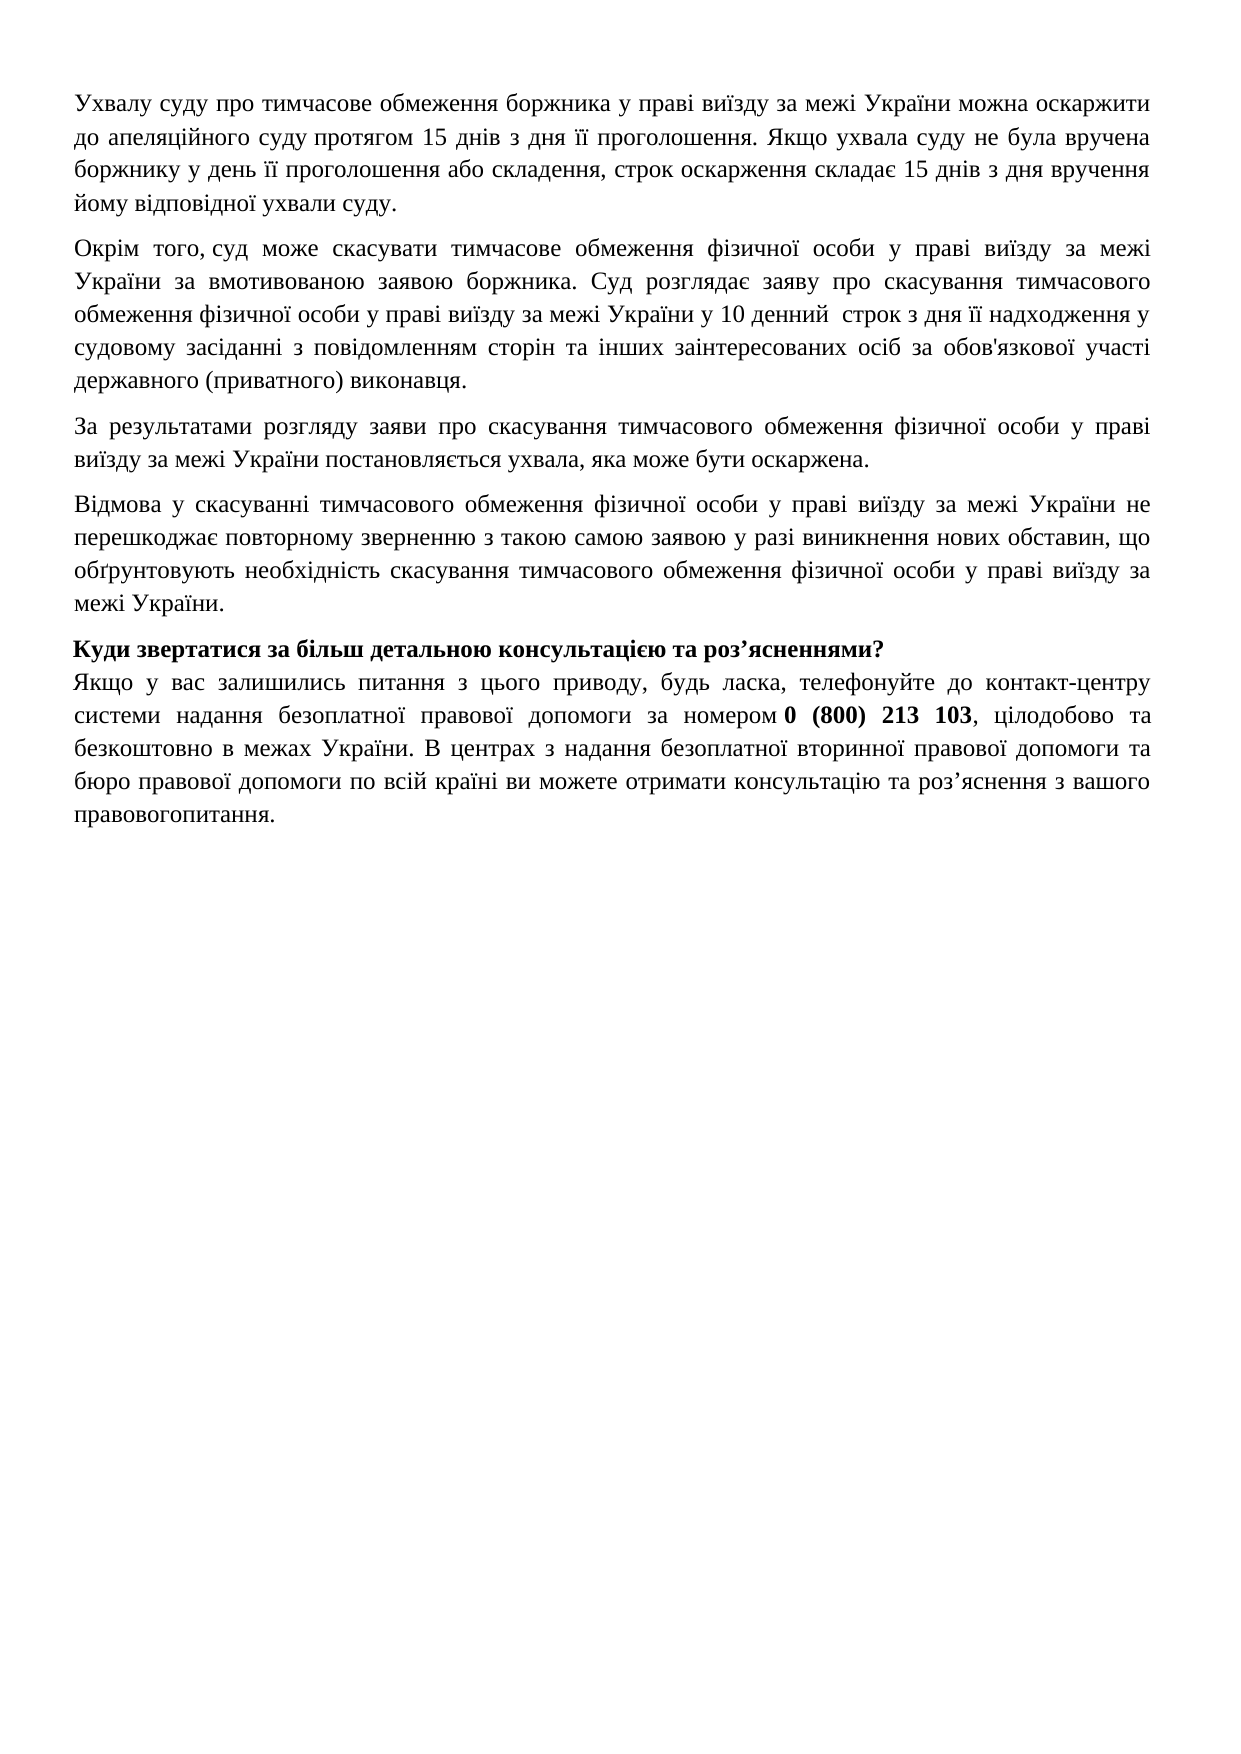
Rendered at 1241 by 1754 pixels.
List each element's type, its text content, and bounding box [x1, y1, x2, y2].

text Куди звертатися за більш детальною консультацією та роз’ясненнями? [73, 634, 1152, 663]
text За результатами розгляду заяви про скасування тимчасового обмеження фізичної особи у праві виїзду за межі України постановляється ухвала, яка може бути оскаржена. [74, 411, 1152, 472]
text Ухвалу суду про тимчасове обмеження боржника у праві виїзду за межі України можна оскаржити до апеляційного суду протягом 15 днів з дня її проголошення. Якщо ухвала суду не була вручена боржнику у день її проголошення або складення, строк оскарження складає 15 днів з дня вручення йому відповідної ухвали суду. [74, 88, 1152, 216]
text Окрім того, суд може скасувати тимчасове обмеження фізичної особи у праві виїзду за межі України за вмотивованою заявою боржника. Суд розглядає заяву про скасування тимчасового обмеження фізичної особи у праві виїзду за межі України у 10 денний строк з дня її надходження у судовому засіданні з повідомленням сторін та інших заінтересованих осіб за обов'язкової участі державного (приватного) виконавця. [74, 233, 1152, 394]
text Відмова у скасуванні тимчасового обмеження фізичної особи у праві виїзду за межі України не перешкоджає повторному зверненню з такою самою заявою у разі виникнення нових обставин, що обґрунтовують необхідність скасування тимчасового обмеження фізичної особи у праві виїзду за межі України. [74, 489, 1152, 617]
text Якщо у вас залишились питання з цього приводу, будь ласка, телефонуйте до контакт-центру системи надання безоплатної правової допомоги за номером 0 (800) 213 103, цілодобово та безкоштовно в межах України. В центрах з надання безоплатної вторинної правової допомоги та бюро правової допомоги по всій країні ви можете отримати консультацію та роз’яснення з вашого правовогопитання. [73, 667, 1152, 828]
